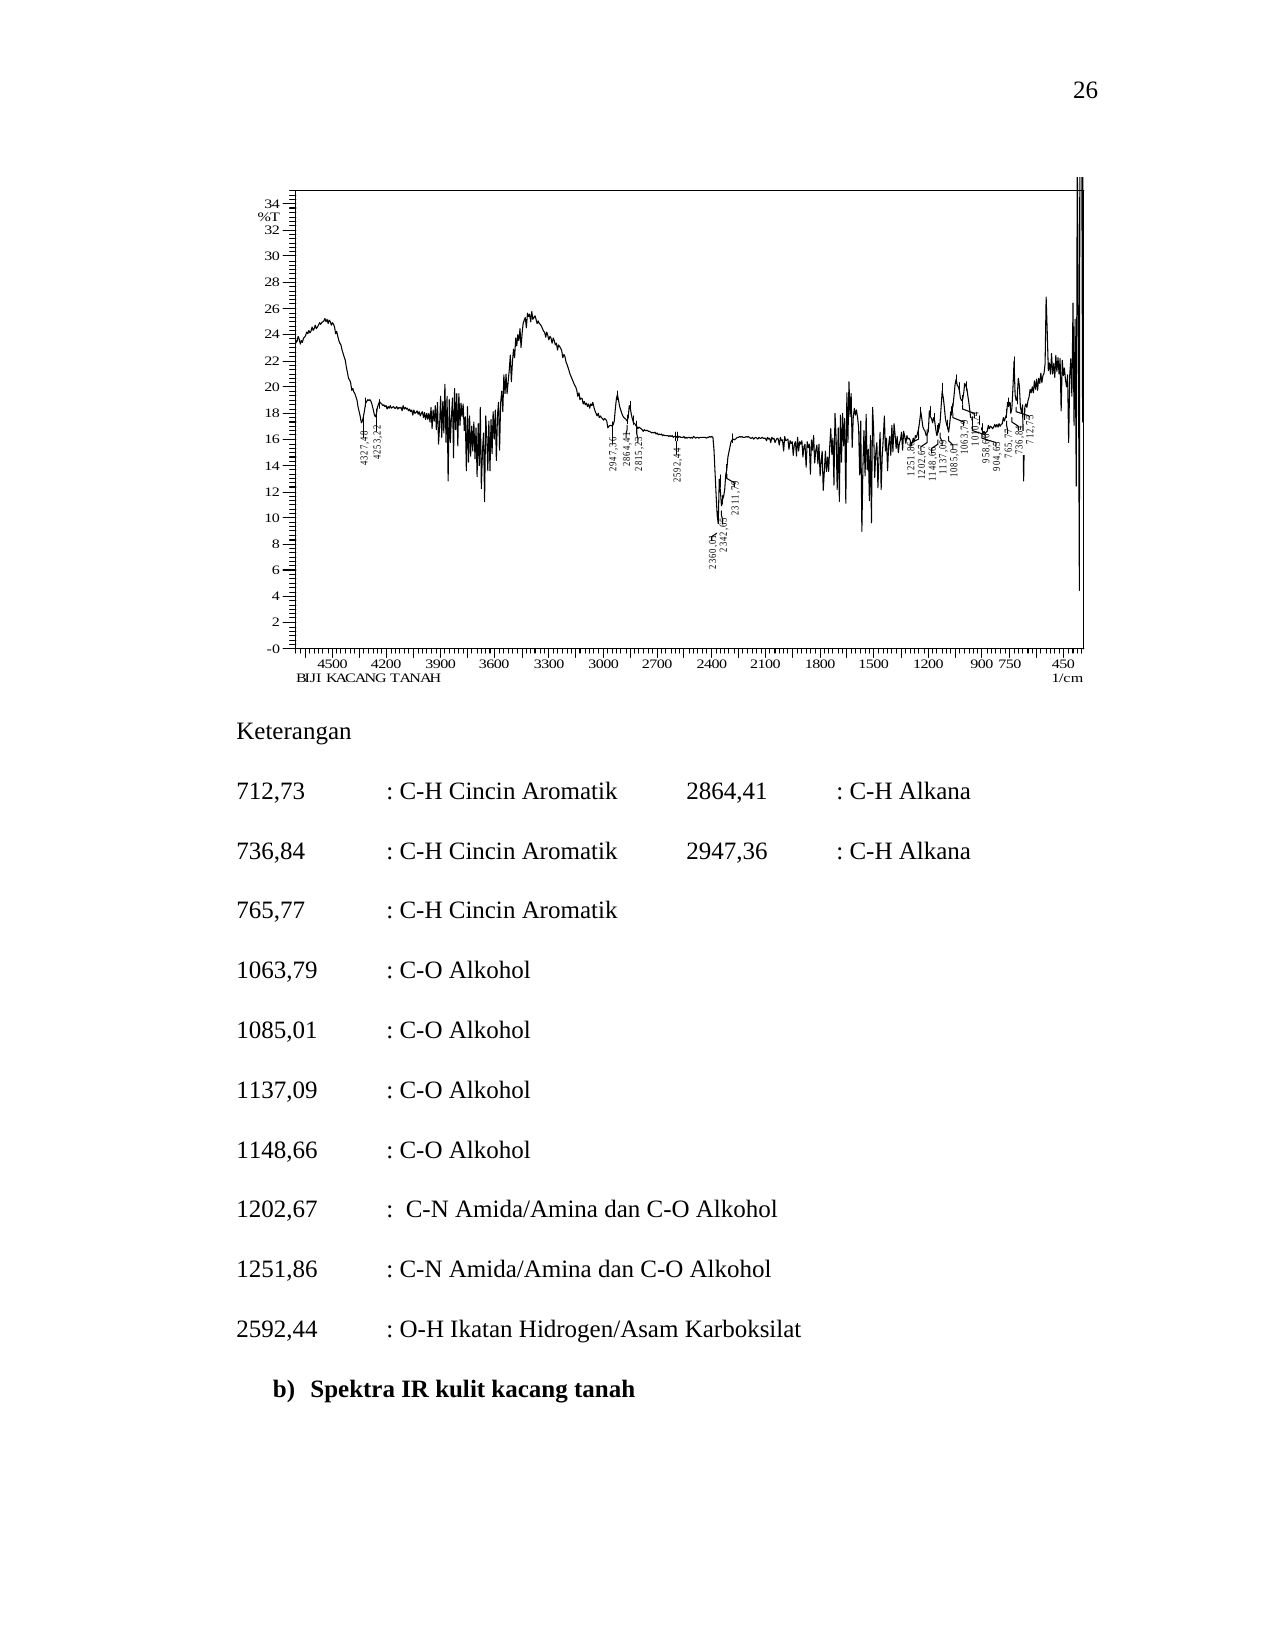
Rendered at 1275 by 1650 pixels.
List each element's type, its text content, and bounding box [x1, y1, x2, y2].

text 736,84 : C-H Cincin Aromatik 2947,36 : C-H Alkana [236, 836, 1098, 864]
text 2592,44 : O-H Ikatan Hidrogen/Asam Karboksilat [236, 1314, 1098, 1343]
text 765,77 : C-H Cincin Aromatik [236, 896, 1098, 924]
text 712,73 : C-H Cincin Aromatik 2864,41 : C-H Alkana [236, 776, 1098, 805]
text 1251,86 : C-N Amida/Amina dan C-O Alkohol [236, 1254, 1098, 1283]
text 1063,79 : C-O Alkohol [236, 955, 1098, 984]
text 1085,01 : C-O Alkohol [236, 1015, 1098, 1044]
list Spektra IR kulit kacang tanah [273, 1374, 1098, 1403]
text 1148,66 : C-O Alkohol [236, 1135, 1098, 1163]
text 1202,67 : C-N Amida/Amina dan C-O Alkohol [236, 1194, 1098, 1223]
text 1137,09 : C-O Alkohol [236, 1075, 1098, 1104]
text Keterangan [236, 716, 1098, 745]
